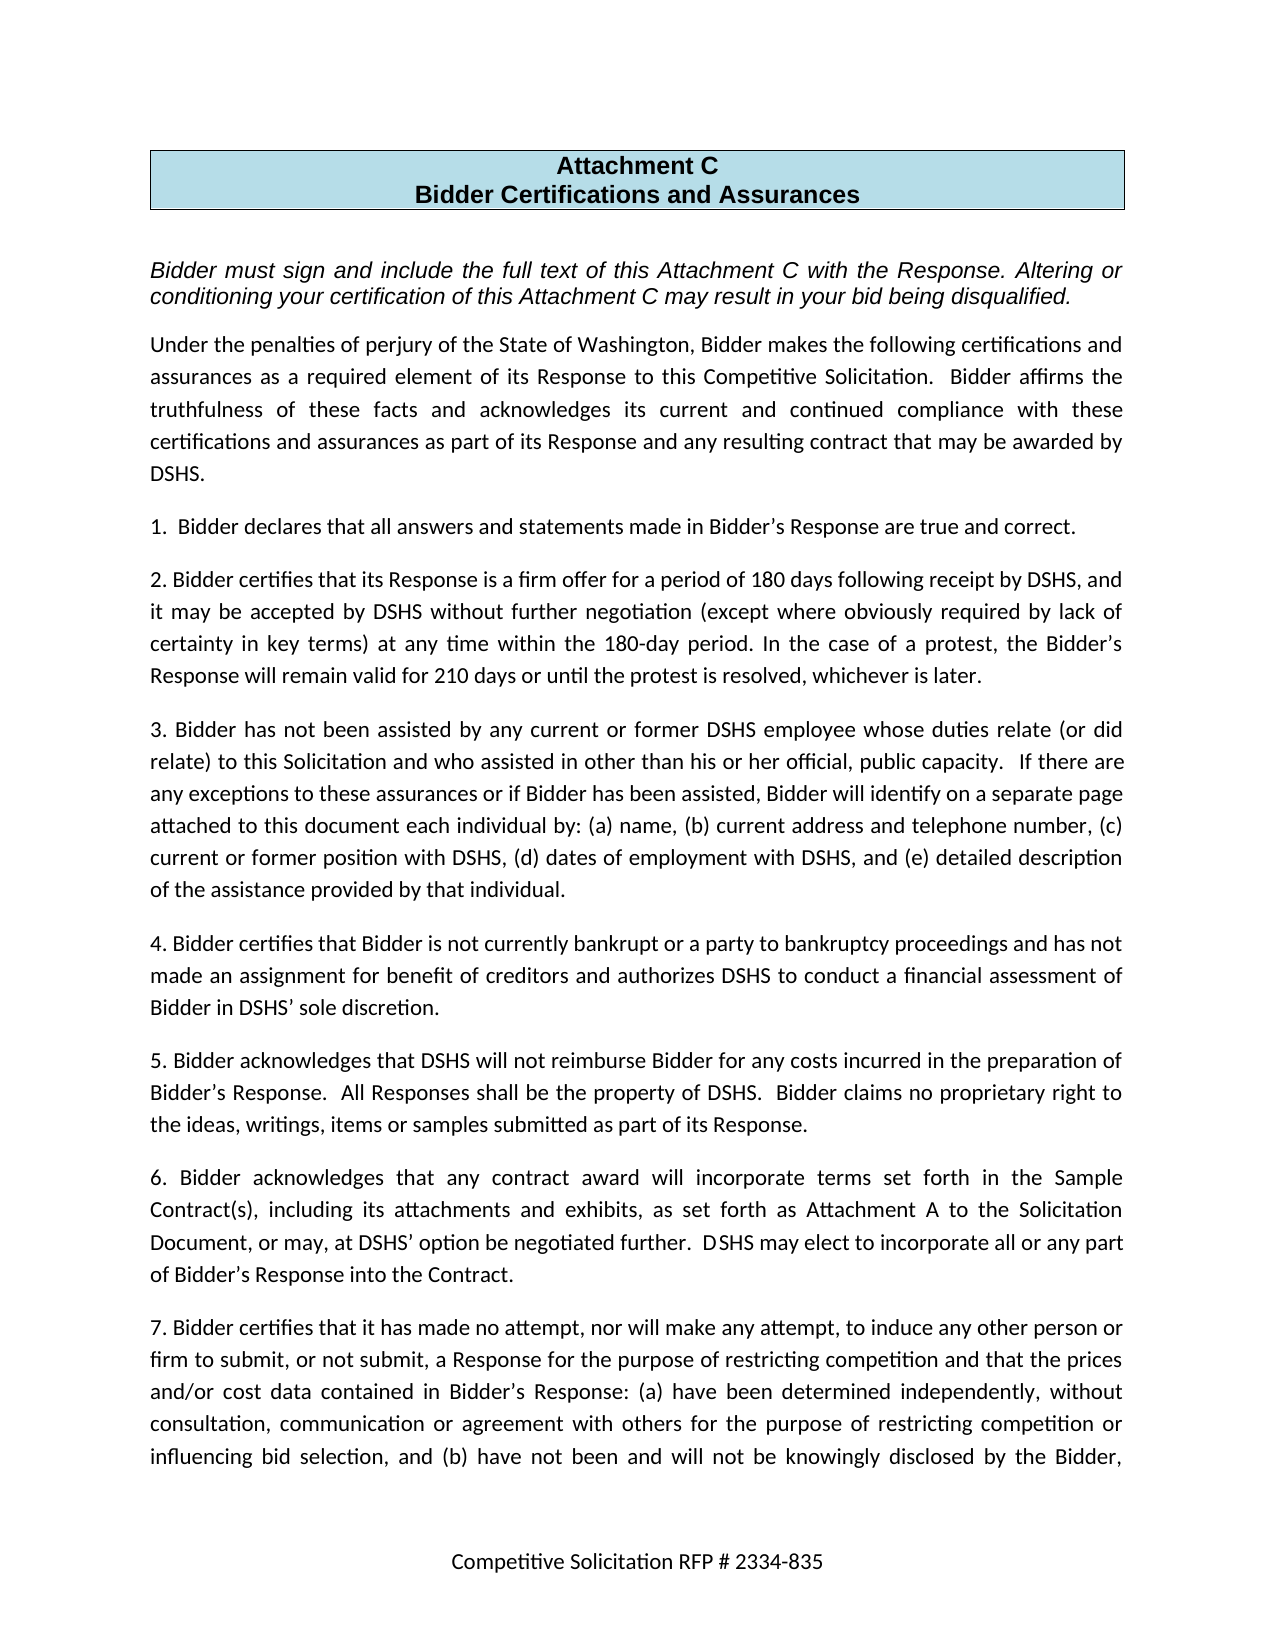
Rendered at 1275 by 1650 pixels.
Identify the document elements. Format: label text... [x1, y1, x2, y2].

text 6. Bidder acknowledges that any contract award will incorporate terms set forth in the Sample Contract(s), including its attachments and exhibits, as set forth as Attachment A to the Solicitation Document, or may, at DSHS’ option be negotiated further. DSHS may elect to incorporate all or any part of Bidder’s Response into the Contract. [150, 1163, 1125, 1288]
text 3. Bidder has not been assisted by any current or former DSHS employee whose duties relate (or did relate) to this Solicitation and who assisted in other than his or her official, public capacity. If there are any exceptions to these assurances or if Bidder has been assisted, Bidder will identify on a separate page attached to this document each individual by: (a) name, (b) current address and telephone number, (c) current or former position with DSHS, (d) dates of employment with DSHS, and (e) detailed description of the assistance provided by that individual. [150, 715, 1125, 904]
table_header Attachment C Bidder Certifications and Assurances [151, 151, 1124, 208]
text 5. Bidder acknowledges that DSHS will not reimburse Bidder for any costs incurred in the preparation of Bidder’s Response. All Responses shall be the property of DSHS. Bidder claims no proprietary right to the ideas, writings, items or samples submitted as part of its Response. [150, 1046, 1125, 1138]
text 1. Bidder declares that all answers and statements made in Bidder’s Response are true and correct. [150, 512, 1125, 540]
text 2. Bidder certifies that its Response is a firm offer for a period of 180 days following receipt by DSHS, and it may be accepted by DSHS without further negotiation (except where obviously required by lack of certainty in key terms) at any time within the 180-day period. In the case of a protest, the Bidder’s Response will remain valid for 210 days or until the protest is resolved, whichever is later. [150, 565, 1125, 690]
text Bidder must sign and include the full text of this Attachment C with the Response. Altering or conditioning your certification of this Attachment C may result in your bid being disqualified. [150, 257, 1125, 309]
text Under the penalties of perjury of the State of Washington, Bidder makes the following certifications and assurances as a required element of its Response to this Competitive Solicitation. Bidder affirms the truthfulness of these facts and acknowledges its current and continued compliance with these certifications and assurances as part of its Response and any resulting contract that may be awarded by DSHS. [150, 330, 1125, 487]
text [150, 1313, 1125, 1470]
text 4. Bidder certifies that Bidder is not currently bankrupt or a party to bankruptcy proceedings and has not made an assignment for benefit of creditors and authorizes DSHS to conduct a financial assessment of Bidder in DSHS’ sole discretion. [150, 929, 1125, 1021]
